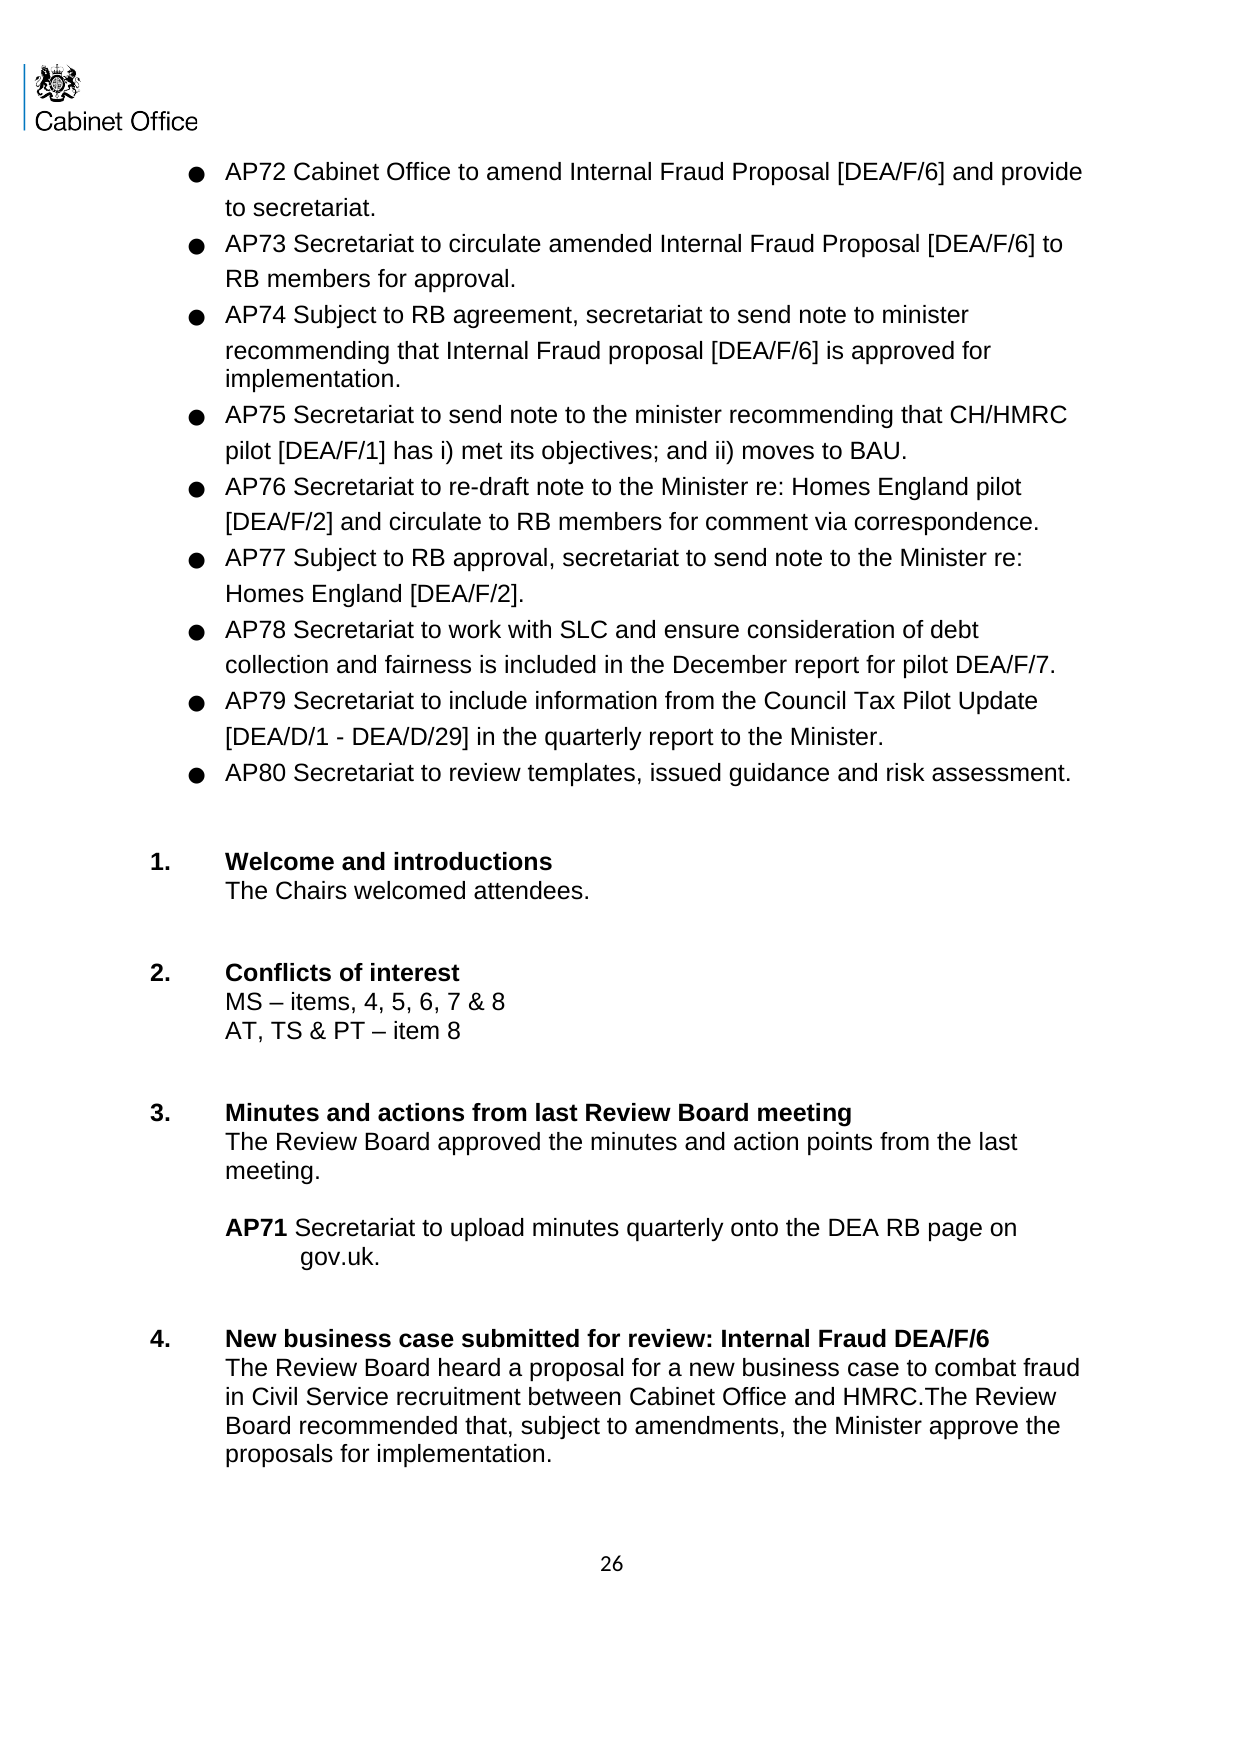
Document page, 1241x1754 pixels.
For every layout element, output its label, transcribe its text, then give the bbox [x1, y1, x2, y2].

text 3. Minutes and actions from last Review Board meeting [150, 1098, 1090, 1127]
text The Review Board heard a proposal for a new business case to combat fraud in Civil Service recruitment between Cabinet Office and HMRC.The Review Board recommended that, subject to amendments, the Minister approve the proposals for implementation. [225, 1353, 1090, 1468]
list AP75 Secretariat to send note to the minister recommending that CH/HMRC pilot [DEA/F/1] has i) met its objectives; and ii) moves to BAU. [187, 393, 1090, 464]
text 2. Conflicts of interest [150, 958, 1090, 987]
text AP71 Secretariat to upload minutes quarterly onto the DEA RB page on gov.uk. [225, 1213, 1090, 1271]
text AT, TS & PT – item 8 [150, 1016, 1090, 1044]
text 4. New business case submitted for review: Internal Fraud DEA/F/6 [150, 1324, 1090, 1353]
list AP74 Subject to RB agreement, secretariat to send note to minister recommending that Internal Fraud proposal [DEA/F/6] is approved for implementation. [187, 293, 1090, 393]
text 1. Welcome and introductions [150, 847, 1090, 876]
list AP77 Subject to RB approval, secretariat to send note to the Minister re: Homes England [DEA/F/2]. [187, 536, 1090, 607]
list AP79 Secretariat to include information from the Council Tax Pilot Update [DEA/D/1 - DEA/D/29] in the quarterly report to the Minister. [187, 679, 1090, 750]
text MS – items, 4, 5, 6, 7 & 8 [150, 987, 1090, 1016]
list AP78 Secretariat to work with SLC and ensure consideration of debt collection and fairness is included in the December report for pilot DEA/F/7. [187, 607, 1090, 679]
picture [23, 64, 198, 131]
list AP76 Secretariat to re-draft note to the Minister re: Homes England pilot [DEA/F/2] and circulate to RB members for comment via correspondence. [187, 464, 1090, 536]
text The Chairs welcomed attendees. [150, 876, 1090, 904]
list AP80 Secretariat to review templates, issued guidance and risk assessment. [187, 750, 1090, 793]
list AP72 Cabinet Office to amend Internal Fraud Proposal [DEA/F/6] and provide to secretariat. [187, 150, 1090, 221]
text The Review Board approved the minutes and action points from the last meeting. [225, 1127, 1090, 1184]
list AP73 Secretariat to circulate amended Internal Fraud Proposal [DEA/F/6] to RB members for approval. [187, 221, 1090, 293]
